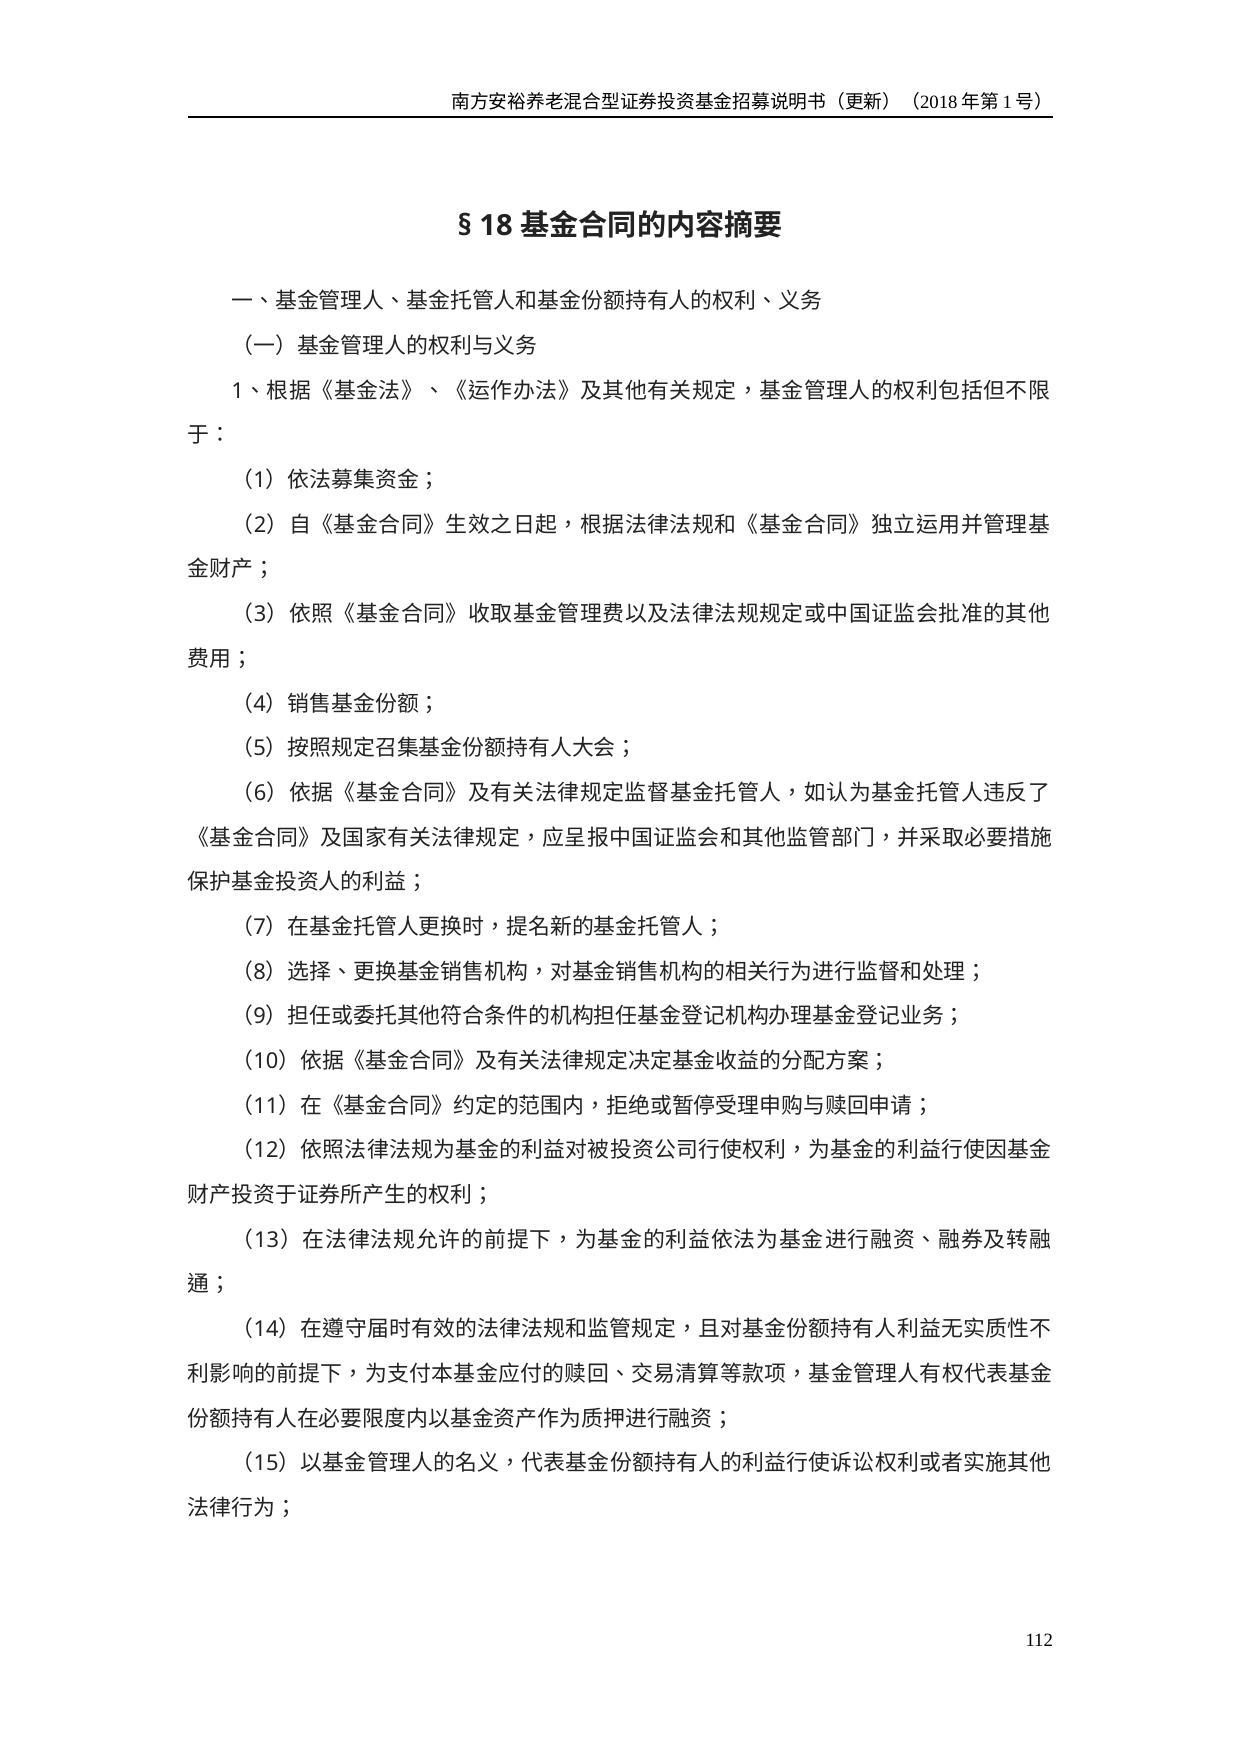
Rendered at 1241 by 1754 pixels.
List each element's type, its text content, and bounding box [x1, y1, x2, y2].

text （4）销售基金份额； [187, 687, 1053, 717]
text 1、根据《基金法》、《运作办法》及其他有关规定，基金管理人的权利包括但不限于： [187, 375, 1053, 449]
text （9）担任或委托其他符合条件的机构担任基金登记机构办理基金登记业务； [187, 1000, 1053, 1030]
text （14）在遵守届时有效的法律法规和监管规定，且对基金份额持有人利益无实质性不利影响的前提下，为支付本基金应付的赎回、交易清算等款项，基金管理人有权代表基金份额持有人在必要限度内以基金资产作为质押进行融资； [187, 1313, 1053, 1432]
text 一、基金管理人、基金托管人和基金份额持有人的权利、义务 [187, 285, 1053, 315]
text （13）在法律法规允许的前提下，为基金的利益依法为基金进行融资、融券及转融通； [187, 1224, 1053, 1298]
text （12）依照法律法规为基金的利益对被投资公司行使权利，为基金的利益行使因基金财产投资于证券所产生的权利； [187, 1134, 1053, 1209]
text （3）依照《基金合同》收取基金管理费以及法律法规规定或中国证监会批准的其他费用； [187, 598, 1053, 673]
text （15）以基金管理人的名义，代表基金份额持有人的利益行使诉讼权利或者实施其他法律行为； [187, 1447, 1053, 1522]
text § 18 基金合同的内容摘要 [187, 191, 1053, 256]
text （2）自《基金合同》生效之日起，根据法律法规和《基金合同》独立运用并管理基金财产； [187, 509, 1053, 583]
text （8）选择、更换基金销售机构，对基金销售机构的相关行为进行监督和处理； [187, 956, 1053, 985]
text （一）基金管理人的权利与义务 [187, 330, 1053, 360]
text （5）按照规定召集基金份额持有人大会； [187, 732, 1053, 762]
text （1）依法募集资金； [187, 464, 1053, 494]
text （11）在《基金合同》约定的范围内，拒绝或暂停受理申购与赎回申请； [187, 1090, 1053, 1119]
text （7）在基金托管人更换时，提名新的基金托管人； [187, 911, 1053, 941]
text （10）依据《基金合同》及有关法律规定决定基金收益的分配方案； [187, 1045, 1053, 1075]
text （6）依据《基金合同》及有关法律规定监督基金托管人，如认为基金托管人违反了《基金合同》及国家有关法律规定，应呈报中国证监会和其他监管部门，并采取必要措施保护基金投资人的利益； [187, 777, 1053, 896]
